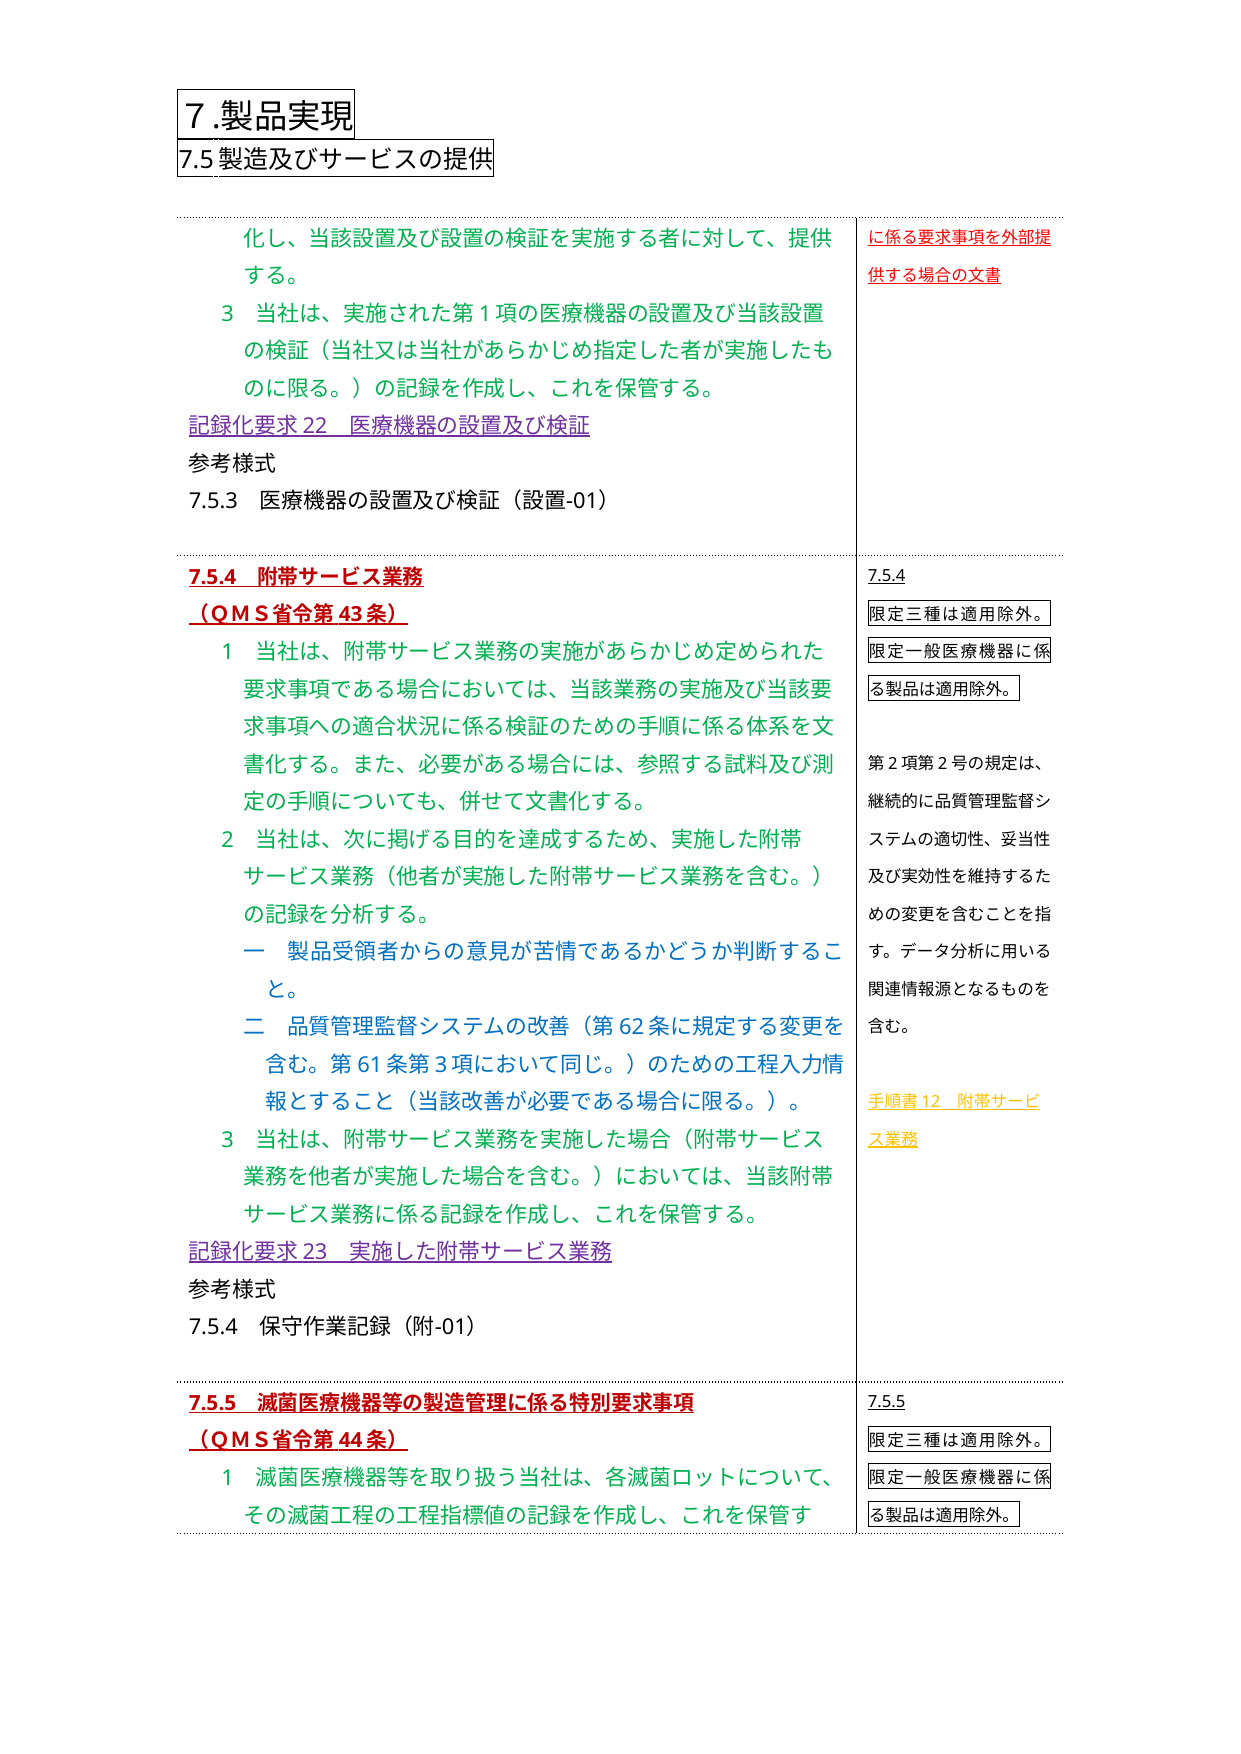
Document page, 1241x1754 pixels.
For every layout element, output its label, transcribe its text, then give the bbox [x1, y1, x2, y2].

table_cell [857, 217, 1063, 555]
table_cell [857, 1381, 1063, 1532]
table_cell 7.5.4 附帯サービス業務 （ＱＭＳ省令第43条） 1 当社は、附帯サービス業務の実施があらかじめ定められた要求事項である場合においては、当該業務の実施及び当該要求事項への適合状況に係る検証のための手順に係る体系を文書化する。また、必要がある場合には、参照する試料及び測定の手順についても、併せて文書化する。 2 当社は、次に掲げる目的を達成するため、実施した附帯サービス業務（他者が実施した附帯サービス業務を含む。）の記録を分析する。 一 製品受領者からの意見が苦情であるかどうか判断すること。 二 品質管理監督システムの改善（第62条に規定する変更を含む。第61条第3項において同じ。）のための工程入力情報とすること（当該改善が必要である場合に限る。）。 3 当社は、附帯サービス業務を実施した場合（附帯サービス業務を他者が実施した場合を含む。）においては、当該附帯サービス業務に係る記録を作成し、これを保管する。 記録化要求23 実施した附帯サービス業務 参考様式 7.5.4 保守作業記録（附-01） [177, 555, 856, 1381]
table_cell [177, 217, 856, 555]
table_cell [177, 1381, 856, 1532]
table_cell 7.5.4 限定三種は適用除外。限定一般医療機器に係る製品は適用除外。 第2項第2号の規定は、継続的に品質管理監督システムの適切性、妥当性及び実効性を維持するための変更を含むことを指す。データ分析に用いる関連情報源となるものを含む。 手順書12 附帯サービス業務 [857, 555, 1063, 1381]
